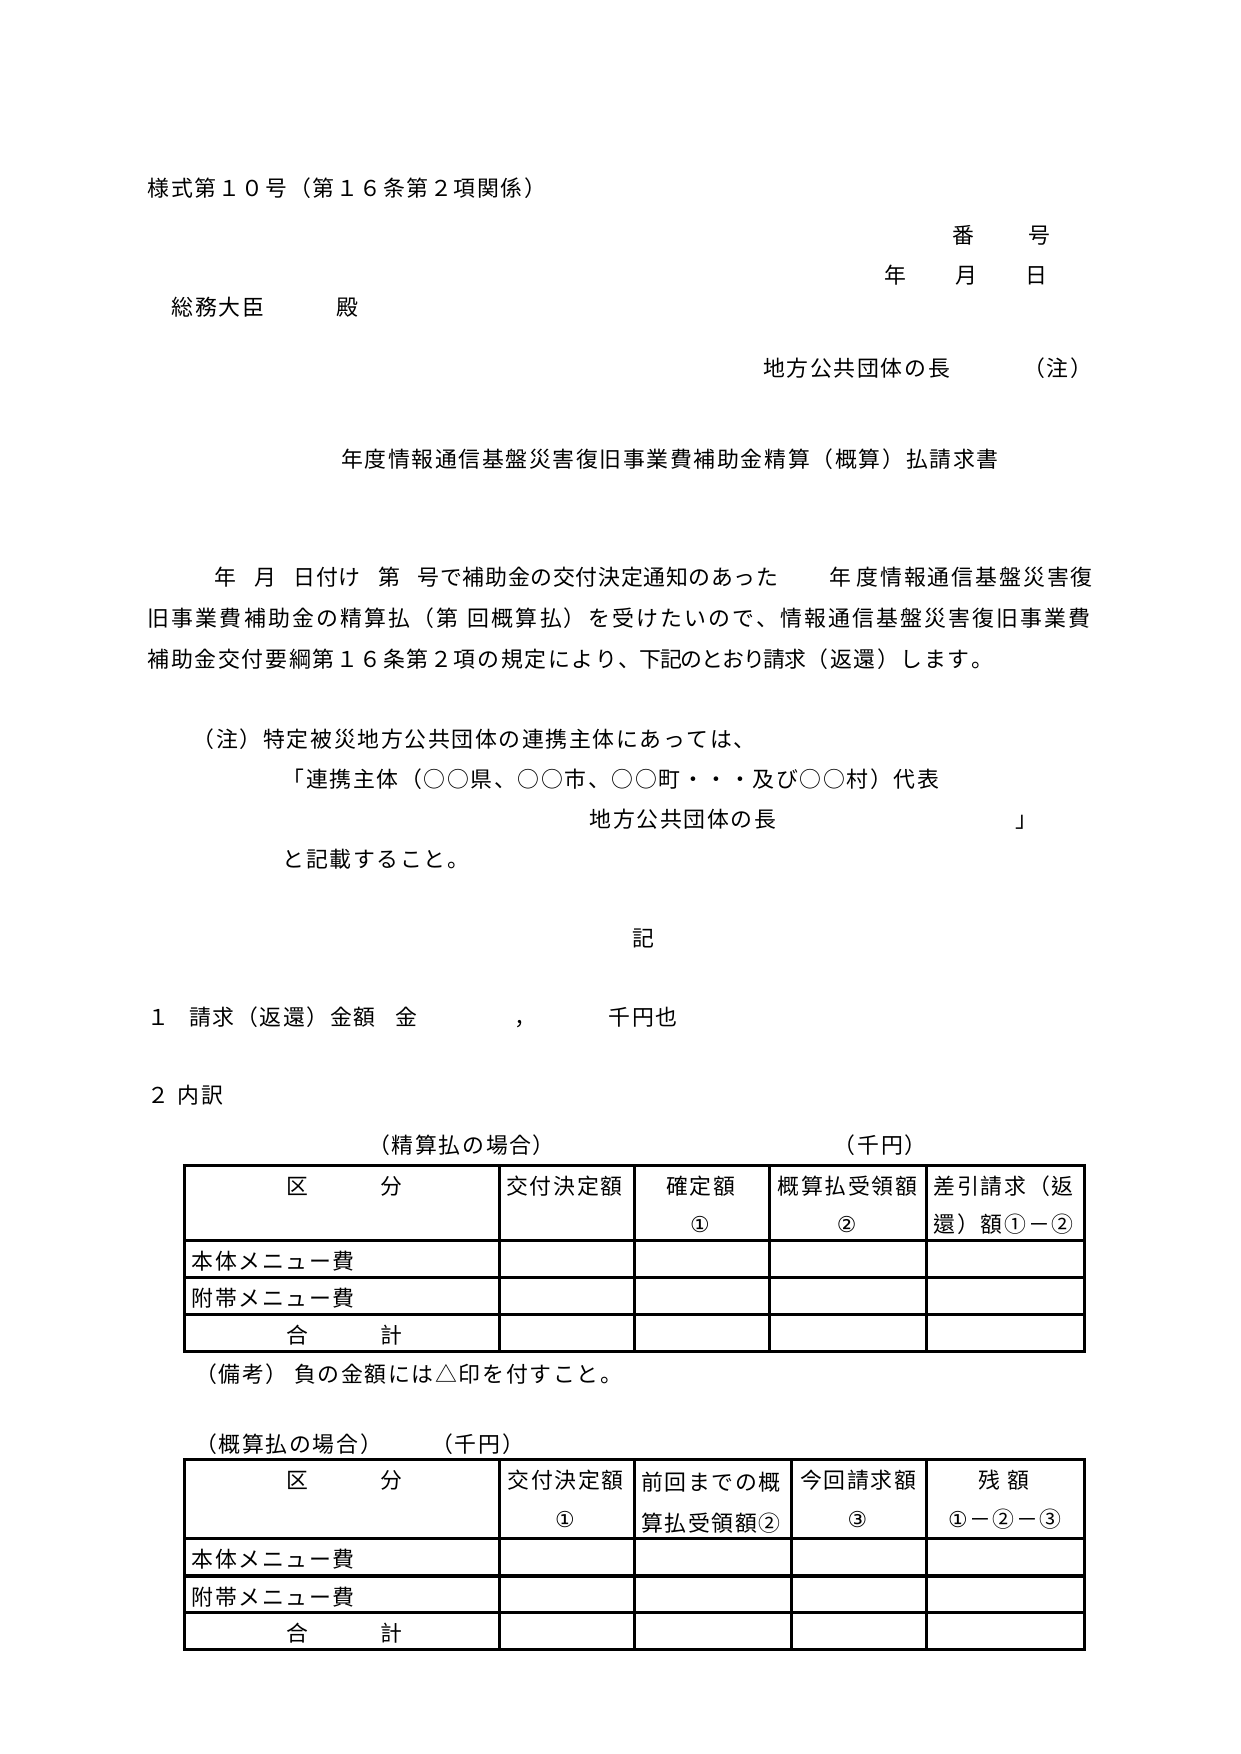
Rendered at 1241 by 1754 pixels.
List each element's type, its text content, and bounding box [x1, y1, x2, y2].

text （概算払の場合） （千円） [195, 1427, 1186, 1458]
table_header 今回請求額 ③ [793, 1461, 925, 1537]
text （精算払の場合） （千円） [131, 1128, 1163, 1159]
table_cell [636, 1614, 790, 1648]
text 地方公共団体の長 」 [589, 802, 1186, 834]
table_cell [928, 1316, 1083, 1350]
table_cell [928, 1242, 1083, 1276]
table_cell [771, 1316, 925, 1350]
table_cell 附帯メニュー費 [186, 1578, 498, 1611]
table_cell [501, 1578, 633, 1611]
table_cell [636, 1578, 790, 1611]
table_cell 合 計 [186, 1316, 498, 1350]
table_cell [793, 1614, 925, 1648]
table_header 交付決定額 [501, 1167, 633, 1239]
table_cell 附帯メニュー費 [186, 1279, 498, 1313]
table_cell [636, 1279, 768, 1313]
text 年 月 日付け 第 号で補助金の交付決定通知のあった 年度情報通信基盤災害復旧事業費補助金の精算払（第 回概算払）を受けたいので、情報通信基盤災害復旧事業費補助金交付要綱第１６条第２項の規定により、下記のとおり請求（返還）します。 [148, 560, 1093, 674]
table_cell [793, 1540, 925, 1574]
table_cell [636, 1540, 790, 1574]
table_cell [793, 1578, 925, 1611]
table_cell 本体メニュー費 [186, 1242, 498, 1276]
table_cell [501, 1614, 633, 1648]
table_cell [501, 1242, 633, 1276]
table_cell [501, 1316, 633, 1350]
table_cell [928, 1578, 1083, 1611]
table_cell [771, 1242, 925, 1276]
text 年 月 日 [131, 258, 1047, 290]
table_header 交付決定額 ① [501, 1461, 633, 1537]
text 「連携主体（○○県、○○市、○○町・・・及び○○村）代表 [282, 762, 1186, 794]
table_cell 合 計 [186, 1614, 498, 1648]
text 年度情報通信基盤災害復旧事業費補助金精算（概算）払請求書 [131, 442, 1186, 473]
table_cell [636, 1316, 768, 1350]
table_cell [928, 1279, 1083, 1313]
text と記載すること。 [282, 842, 1186, 874]
text 様式第１０号（第１６条第２項関係） [148, 173, 1186, 202]
table_header 概算払受領額 ② [771, 1167, 925, 1239]
table_cell [928, 1540, 1083, 1574]
text 番 号 [131, 218, 1050, 250]
table_cell [771, 1279, 925, 1313]
text 地方公共団体の長 （注） [171, 351, 1092, 383]
text 総務大臣 殿 [171, 290, 1186, 322]
table_header 差引請求（返 還）額①－② [928, 1167, 1083, 1239]
table_cell 本体メニュー費 [186, 1540, 498, 1574]
table_cell [636, 1242, 768, 1276]
text １ 請求（返還）金額 金 ， 千円也 [148, 999, 1186, 1031]
table_header 区 分 [186, 1167, 498, 1239]
text ２ 内訳 [148, 1078, 1186, 1109]
table_header 前回までの概 算払受領額② [636, 1461, 790, 1537]
table_header 確定額 ① [636, 1167, 768, 1239]
text （備考） 負の金額には△印を付すこと。 [195, 1357, 1186, 1389]
table_cell [928, 1614, 1083, 1648]
table_header 区 分 [186, 1461, 498, 1537]
table_cell [501, 1279, 633, 1313]
table_header 残 額 ①－②－③ [928, 1461, 1083, 1537]
table_cell [501, 1540, 633, 1574]
text 記 [131, 921, 1155, 953]
text （注）特定被災地方公共団体の連携主体にあっては、 [193, 722, 1186, 754]
